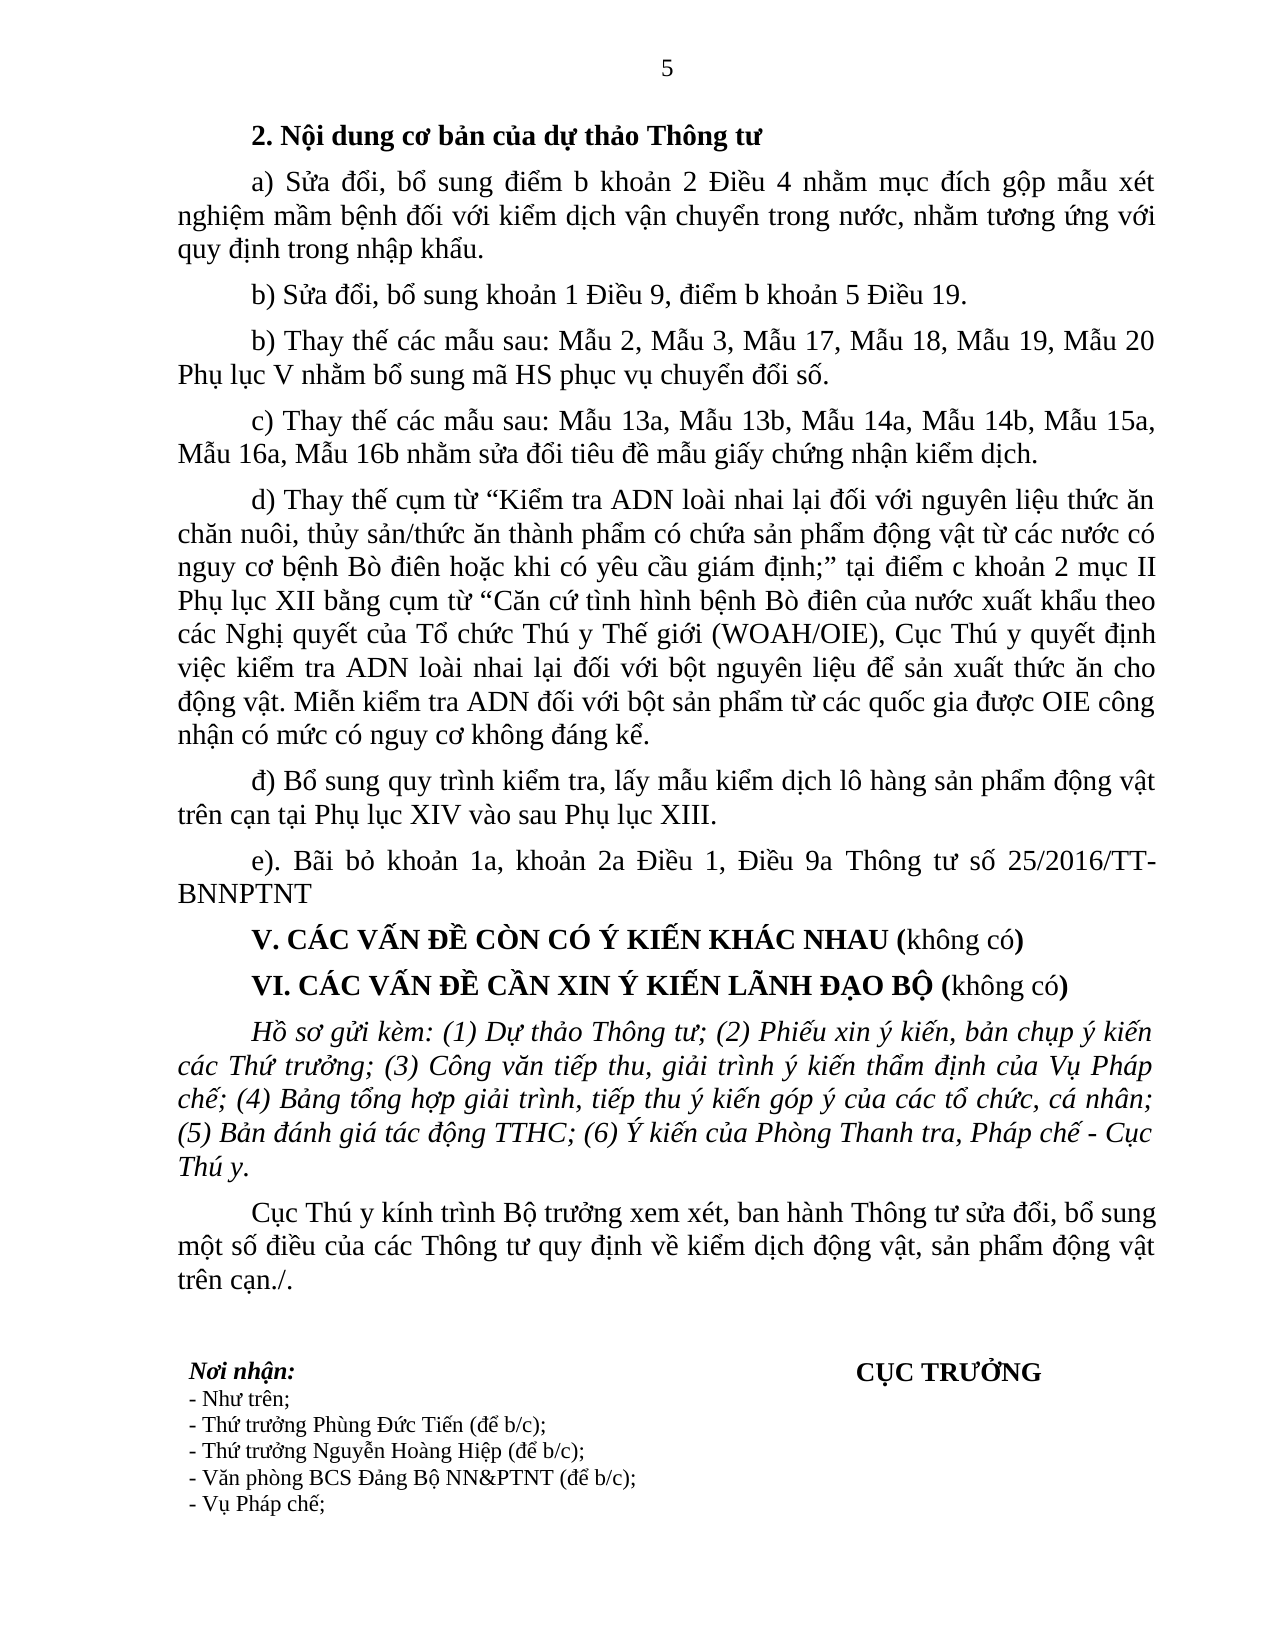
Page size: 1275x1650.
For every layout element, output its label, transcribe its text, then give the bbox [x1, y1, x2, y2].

text VI. CÁC VẤN ĐỀ CẦN XIN Ý KIẾN LÃNH ĐẠO BỘ (không có) [177, 968, 1157, 1002]
text d) Thay thế cụm từ “Kiểm tra ADN loài nhai lại đối với nguyên liệu thức ăn chăn nuôi, thủy sản/thức ăn thành phẩm có chứa sản phẩm động vật từ các nước có nguy cơ bệnh Bò điên hoặc khi có yêu cầu giám định;” tại điểm c khoản 2 mục II Phụ lục XII bằng cụm từ “Căn cứ tình hình bệnh Bò điên của nước xuất khẩu theo các Nghị quyết của Tổ chức Thú y Thế giới (WOAH/OIE), Cục Thú y quyết định việc kiểm tra ADN loài nhai lại đối với bột nguyên liệu để sản xuất thức ăn cho động vật. Miễn kiểm tra ADN đối với bột sản phẩm từ các quốc gia được OIE công nhận có mức có nguy cơ không đáng kể. [177, 482, 1157, 751]
text V. CÁC VẤN ĐỀ CÒN CÓ Ý KIẾN KHÁC NHAU (không có) [177, 922, 1157, 956]
text e). Bãi bỏ khoản 1a, khoản 2a Điều 1, Điều 9a Thông tư số 25/2016/TT-BNNPTNT [177, 843, 1157, 910]
text Hồ sơ gửi kèm: (1) Dự thảo Thông tư; (2) Phiếu xin ý kiến, bản chụp ý kiến các Thứ trưởng; (3) Công văn tiếp thu, giải trình ý kiến thẩm định của Vụ Pháp chế; (4) Bảng tổng hợp giải trình, tiếp thu ý kiến góp ý của các tổ chức, cá nhân; (5) Bản đánh giá tác động TTHC; (6) Ý kiến của Phòng Thanh tra, Pháp chế - Cục Thú y. [177, 1014, 1157, 1182]
text Cục Thú y kính trình Bộ trưởng xem xét, ban hành Thông tư sửa đổi, bổ sung một số điều của các Thông tư quy định về kiểm dịch động vật, sản phẩm động vật trên cạn./. [177, 1195, 1157, 1295]
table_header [177, 1356, 764, 1516]
text c) Thay thế các mẫu sau: Mẫu 13a, Mẫu 13b, Mẫu 14a, Mẫu 14b, Mẫu 15a, Mẫu 16a, Mẫu 16b nhằm sửa đổi tiêu đề mẫu giấy chứng nhận kiểm dịch. [177, 403, 1157, 470]
text a) Sửa đổi, bổ sung điểm b khoản 2 Điều 4 nhằm mục đích gộp mẫu xét nghiệm mầm bệnh đối với kiểm dịch vận chuyển trong nước, nhằm tương ứng với quy định trong nhập khẩu. [177, 164, 1157, 265]
text b) Sửa đổi, bổ sung khoản 1 Điều 9, điểm b khoản 5 Điều 19. [177, 277, 1157, 311]
text b) Thay thế các mẫu sau: Mẫu 2, Mẫu 3, Mẫu 17, Mẫu 18, Mẫu 19, Mẫu 20 Phụ lục V nhằm bổ sung mã HS phục vụ chuyển đổi số. [177, 323, 1157, 390]
text đ) Bổ sung quy trình kiểm tra, lấy mẫu kiểm dịch lô hàng sản phẩm động vật trên cạn tại Phụ lục XIV vào sau Phụ lục XIII. [177, 763, 1157, 830]
text 2. Nội dung cơ bản của dự thảo Thông tư [177, 118, 1157, 152]
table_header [764, 1356, 1133, 1516]
